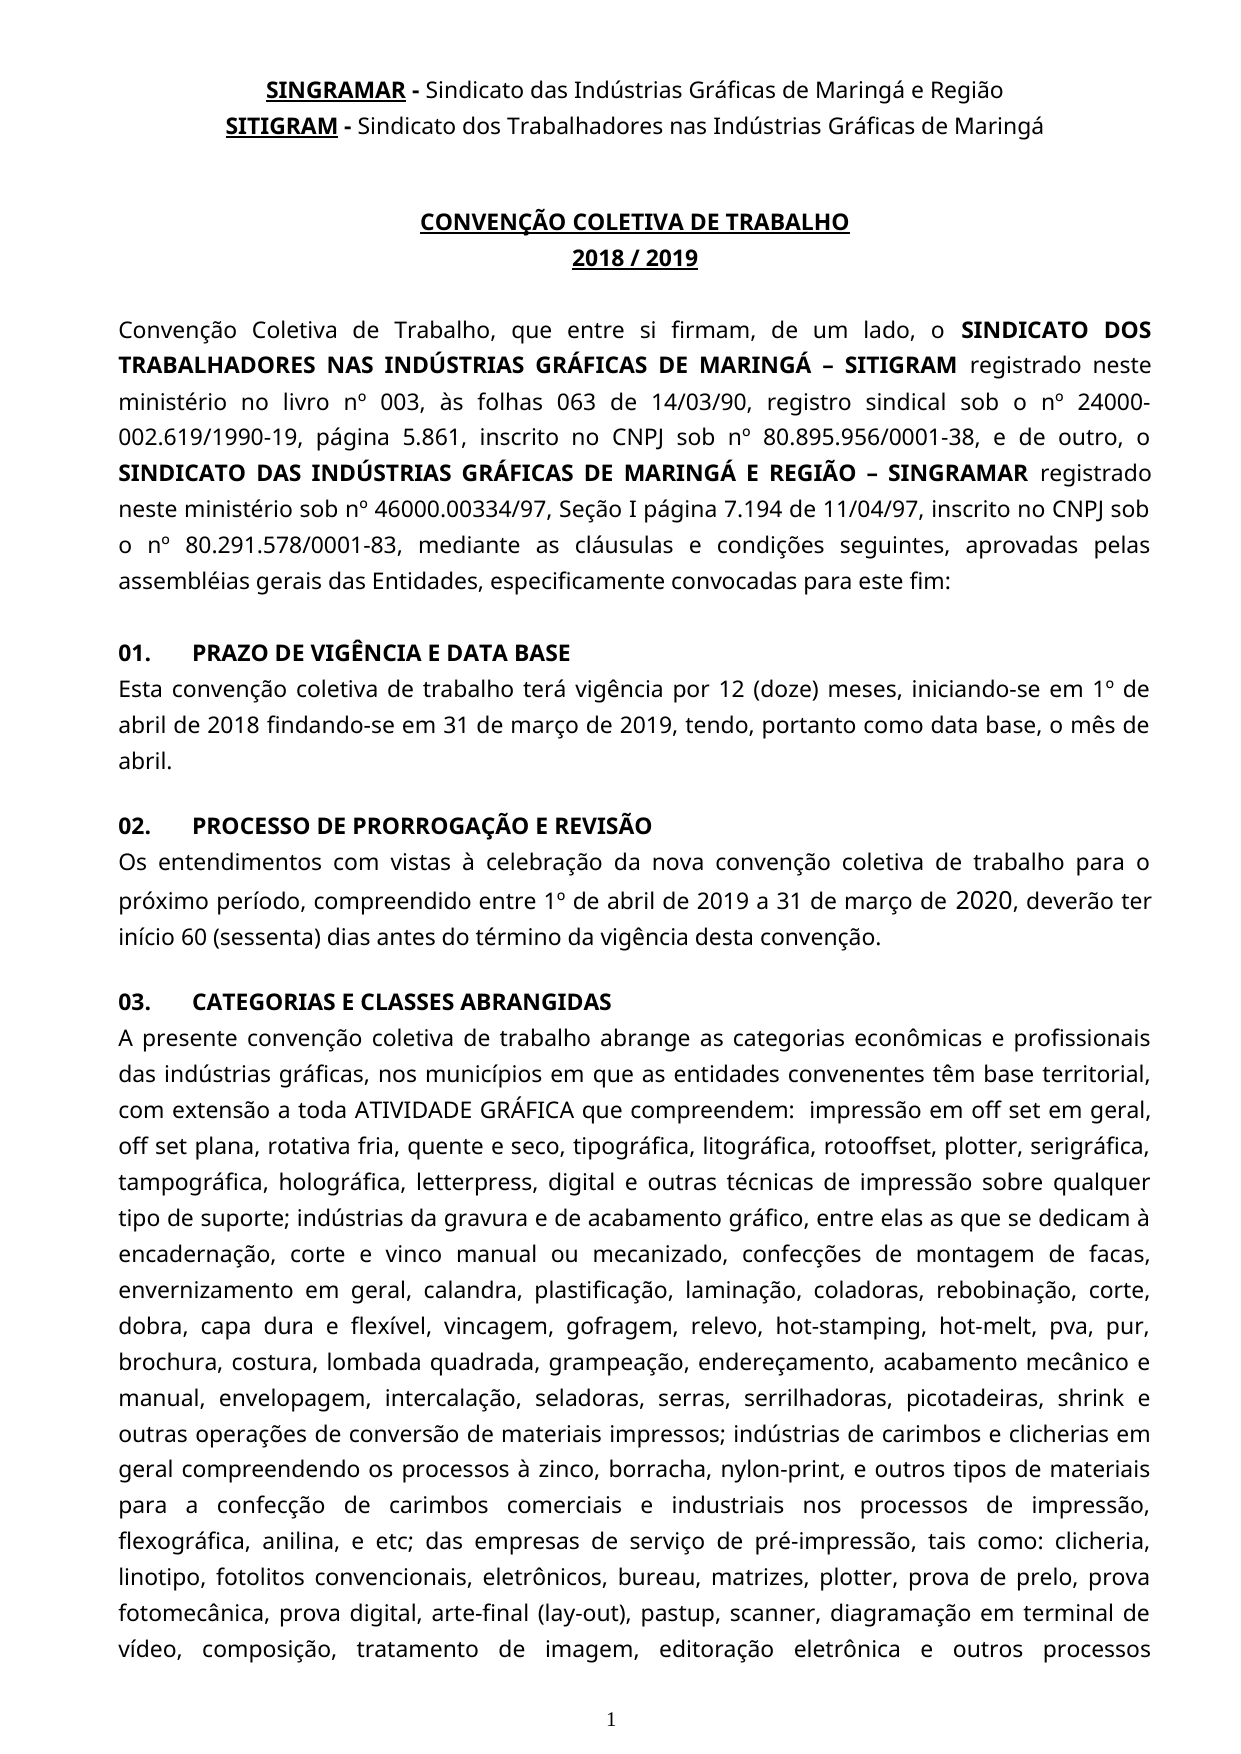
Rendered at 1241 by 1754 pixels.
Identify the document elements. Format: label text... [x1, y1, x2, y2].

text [118, 1022, 1152, 1664]
text 01. PRAZO DE VIGÊNCIA E DATA BASE [118, 637, 1152, 668]
text Os entendimentos com vistas à celebração da nova convenção coletiva de trabalho para o próximo período, compreendido entre 1º de abril de 2019 a 31 de março de 2020, deverão ter início 60 (sessenta) dias antes do término da vigência desta convenção. [118, 846, 1152, 952]
subtitle CONVENÇÃO COLETIVA DE TRABALHO [118, 206, 1152, 237]
text SINGRAMAR - Sindicato das Indústrias Gráficas de Maringá e Região [118, 74, 1152, 105]
text Convenção Coletiva de Trabalho, que entre si firmam, de um lado, o SINDICATO DOS TRABALHADORES NAS INDÚSTRIAS GRÁFICAS DE MARINGÁ – SITIGRAM registrado neste ministério no livro nº 003, às folhas 063 de 14/03/90, registro sindical sob o nº 24000-002.619/1990-19, página 5.861, inscrito no CNPJ sob nº 80.895.956/0001-38, e de outro, o SINDICATO DAS INDÚSTRIAS GRÁFICAS DE MARINGÁ E REGIÃO – SINGRAMAR registrado neste ministério sob nº 46000.00334/97, Seção I página 7.194 de 11/04/97, inscrito no CNPJ sob o nº 80.291.578/0001-83, mediante as cláusulas e condições seguintes, aprovadas pelas assembléias gerais das Entidades, especificamente convocadas para este fim: [118, 313, 1152, 596]
text 03. CATEGORIAS E CLASSES ABRANGIDAS [118, 986, 1152, 1017]
text SITIGRAM - Sindicato dos Trabalhadores nas Indústrias Gráficas de Maringá [118, 110, 1152, 141]
text 2018 / 2019 [118, 242, 1152, 273]
text 02. PROCESSO DE PRORROGAÇÃO E REVISÃO [118, 810, 1152, 841]
text Esta convenção coletiva de trabalho terá vigência por 12 (doze) meses, iniciando-se em 1º de abril de 2018 findando-se em 31 de março de 2019, tendo, portanto como data base, o mês de abril. [118, 673, 1152, 776]
